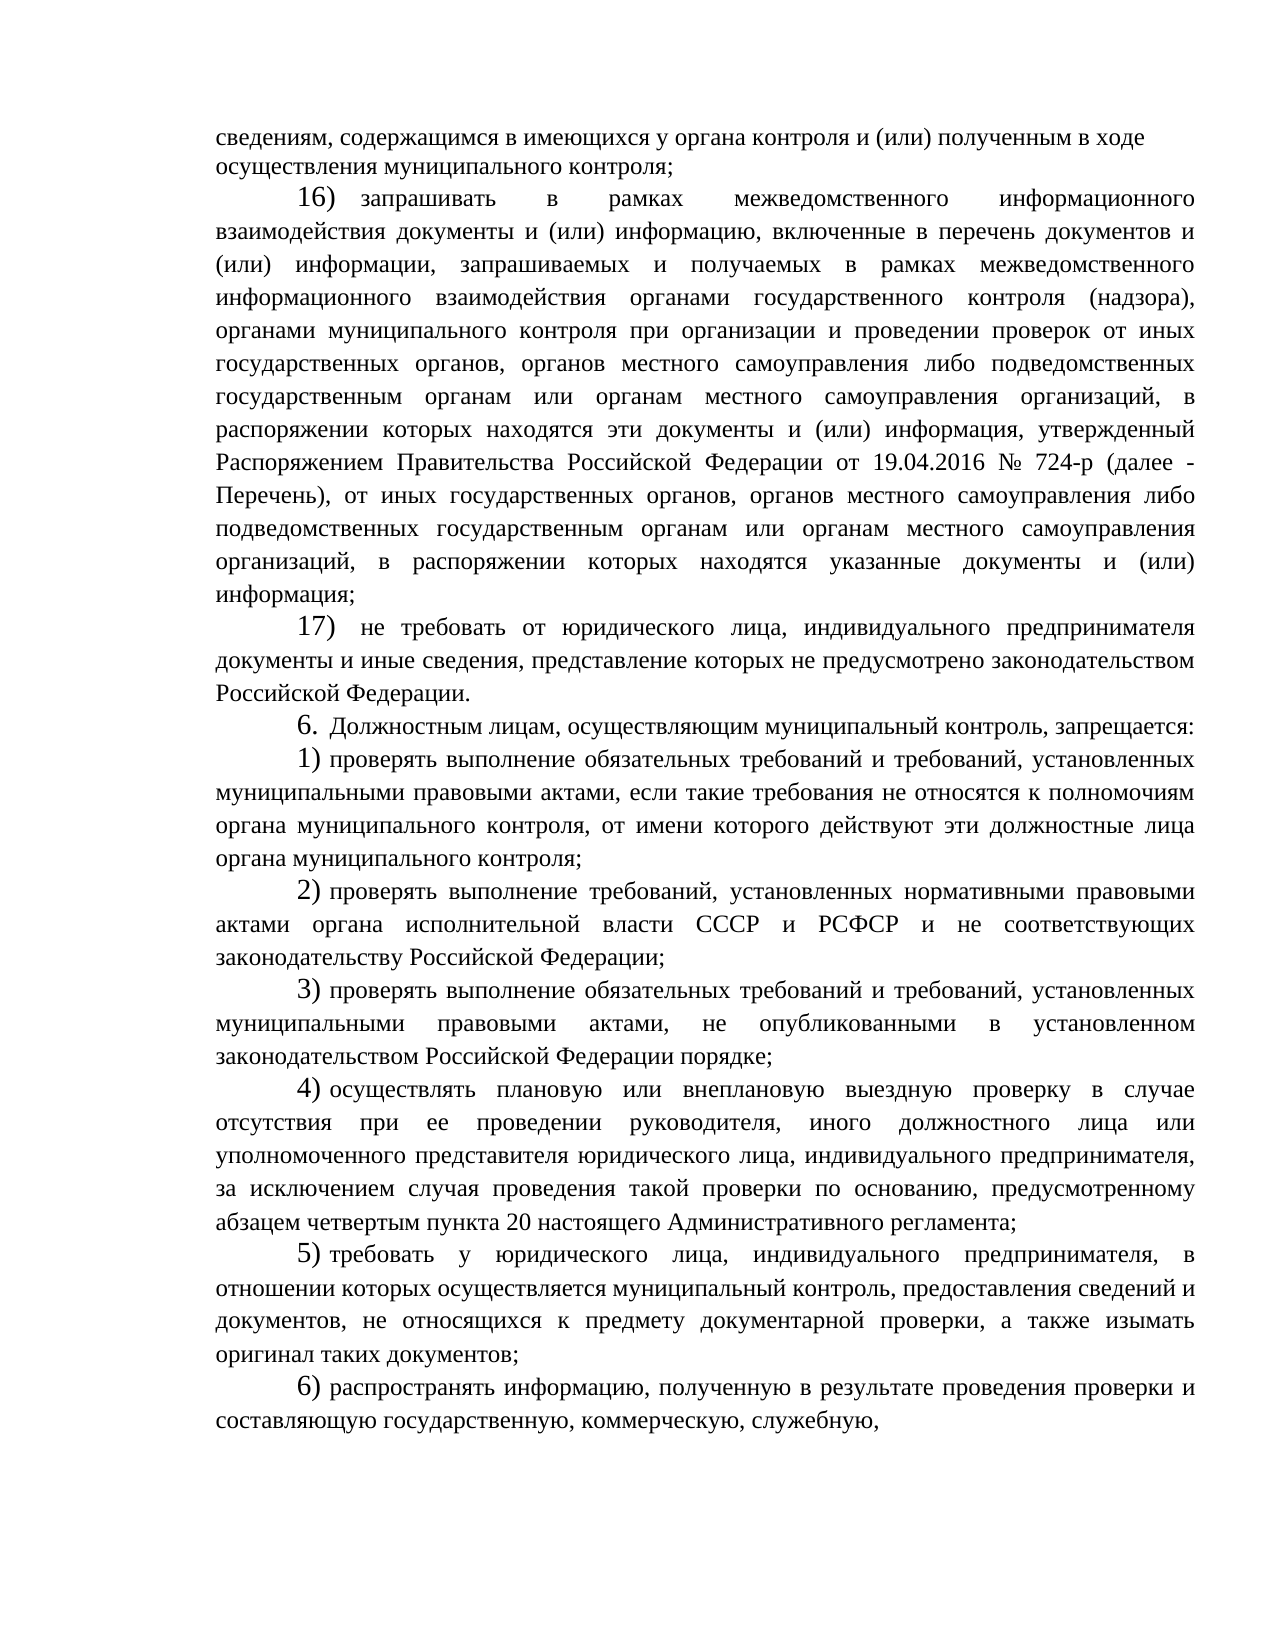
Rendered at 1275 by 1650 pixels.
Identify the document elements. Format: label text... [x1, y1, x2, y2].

list проверять выполнение обязательных требований и требований, установленных муниципальными правовыми актами, не опубликованными в установленном законодательством Российской Федерации порядке; [215, 972, 1196, 1071]
list проверять выполнение обязательных требований и требований, установленных муниципальными правовыми актами, если такие требования не относятся к полномочиям органа муниципального контроля, от имени которого действуют эти должностные лица органа муниципального контроля; [215, 741, 1196, 873]
text сведениям, содержащимся в имеющихся у органа контроля и (или) полученным в ходе осуществления муниципального контроля; [215, 122, 1196, 180]
list требовать у юридического лица, индивидуального предпринимателя, в отношении которых осуществляется муниципальный контроль, предоставления сведений и документов, не относящихся к предмету документарной проверки, а также изымать оригинал таких документов; [215, 1237, 1196, 1369]
list распространять информацию, полученную в результате проведения проверки и составляющую государственную, коммерческую, служебную, [215, 1369, 1196, 1435]
list проверять выполнение требований, установленных нормативными правовыми актами органа исполнительной власти СССР и РСФСР и не соответствующих законодательству Российской Федерации; [215, 873, 1196, 972]
list запрашивать в рамках межведомственного информационного взаимодействия документы и (или) информацию, включенные в перечень документов и (или) информации, запрашиваемых и получаемых в рамках межведомственного информационного взаимодействия органами государственного контроля (надзора), органами муниципального контроля при организации и проведении проверок от иных государственных органов, органов местного самоуправления либо подведомственных государственным органам или органам местного самоуправления организаций, в распоряжении которых находятся эти документы и (или) информация, утвержденный Распоряжением Правительства Российской Федерации от 19.04.2016 № 724-р (далее - Перечень), от иных государственных органов, органов местного самоуправления либо подведомственных государственным органам или органам местного самоуправления организаций, в распоряжении которых находятся указанные документы и (или) информация; [215, 180, 1196, 609]
list не требовать от юридического лица, индивидуального предпринимателя документы и иные сведения, представление которых не предусмотрено законодательством Российской Федерации. [215, 609, 1196, 708]
list Должностным лицам, осуществляющим муниципальный контроль, запрещается: [215, 708, 1196, 741]
list осуществлять плановую или внеплановую выездную проверку в случае отсутствия при ее проведении руководителя, иного должностного лица или уполномоченного представителя юридического лица, индивидуального предпринимателя, за исключением случая проведения такой проверки по основанию, предусмотренному абзацем четвертым пункта 20 настоящего Административного регламента; [215, 1071, 1196, 1237]
